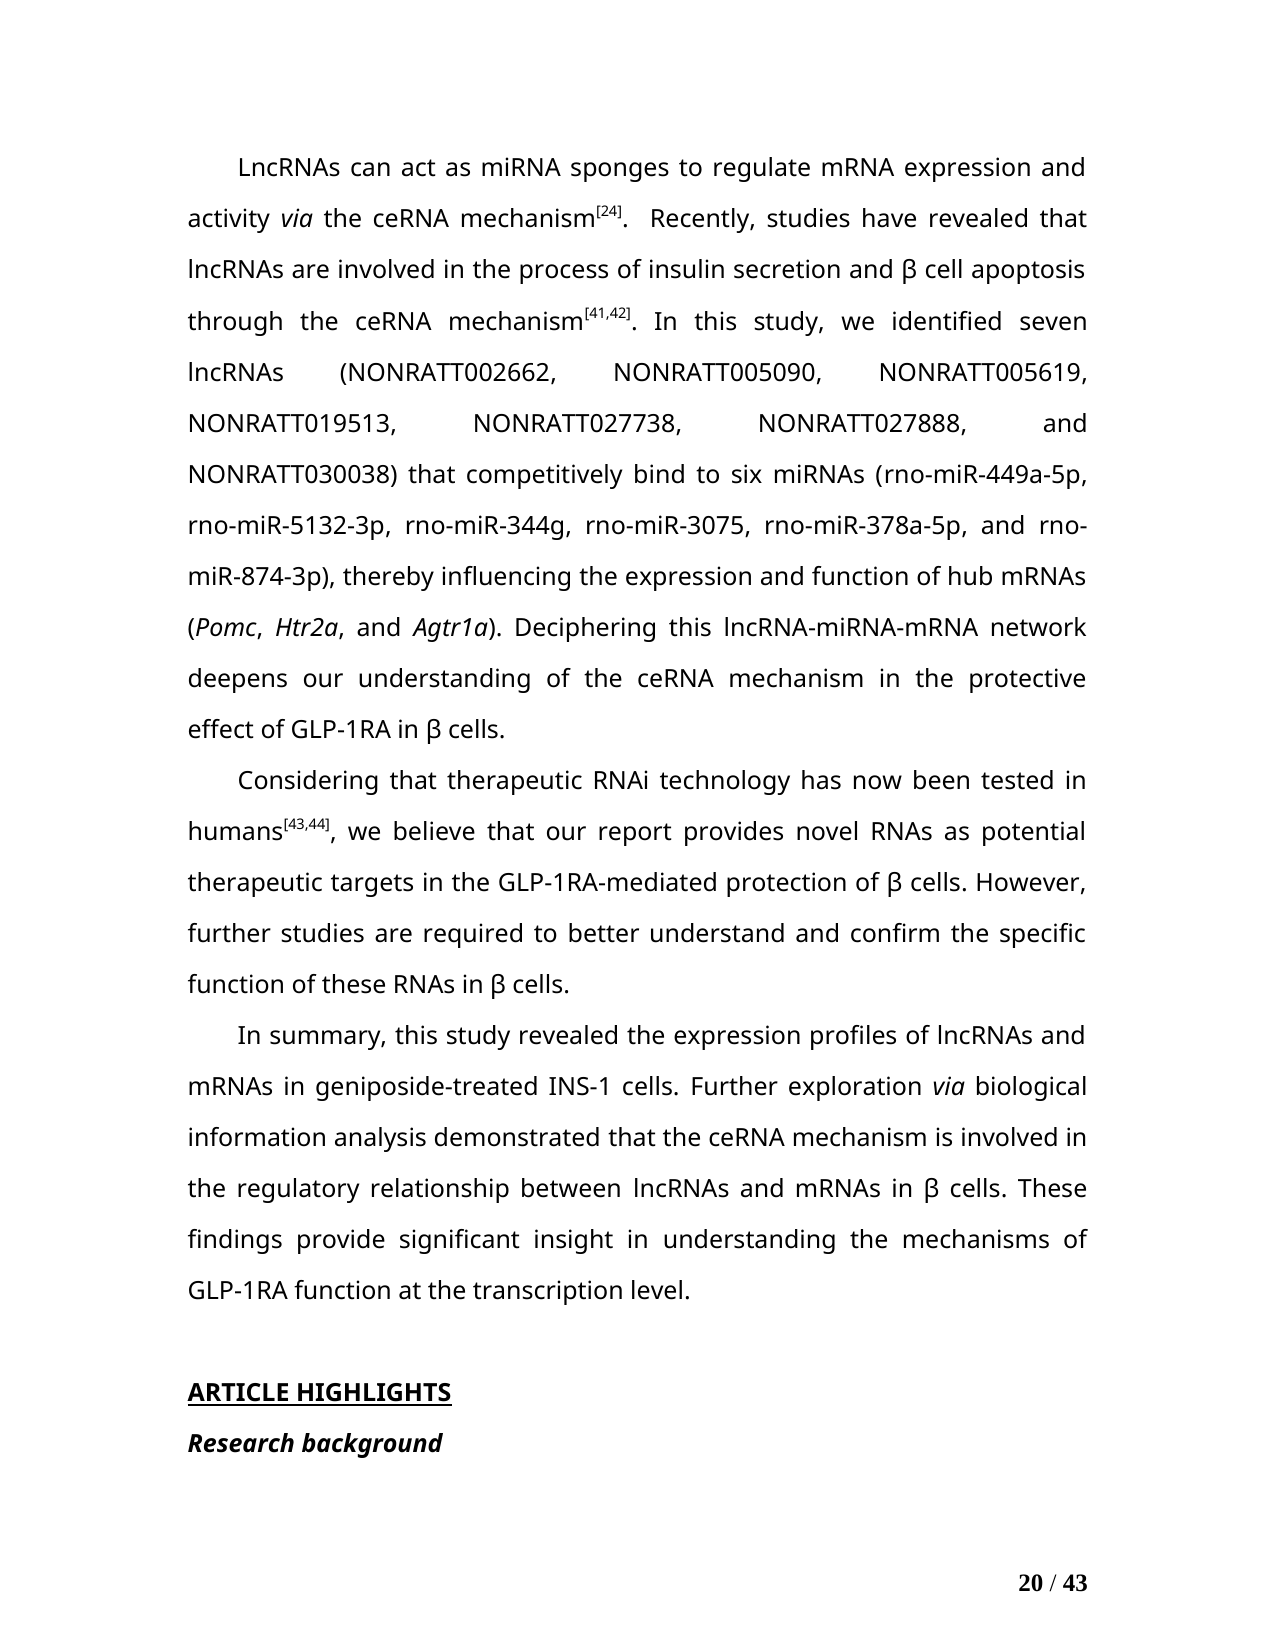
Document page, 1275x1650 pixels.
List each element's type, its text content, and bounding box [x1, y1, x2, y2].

text ARTICLE HIGHLIGHTS [187, 1375, 1087, 1409]
text LncRNAs can act as miRNA sponges to regulate mRNA expression and activity via the ceRNA mechanism[24]. Recently, studies have revealed that lncRNAs are involved in the process of insulin secretion and β cell apoptosis through the ceRNA mechanism[41,42]. In this study, we identified seven lncRNAs (NONRATT002662, NONRATT005090, NONRATT005619, NONRATT019513, NONRATT027738, NONRATT027888, and NONRATT030038) that competitively bind to six miRNAs (rno-miR-449a-5p, rno-miR-5132-3p, rno-miR-344g, rno-miR-3075, rno-miR-378a-5p, and rno-miR-874-3p), thereby influencing the expression and function of hub mRNAs (Pomc, Htr2a, and Agtr1a). Deciphering this lncRNA-miRNA-mRNA network deepens our understanding of the ceRNA mechanism in the protective effect of GLP-1RA in β cells. [187, 150, 1087, 746]
text In summary, this study revealed the expression profiles of lncRNAs and mRNAs in geniposide-treated INS-1 cells. Further exploration via biological information analysis demonstrated that the ceRNA mechanism is involved in the regulatory relationship between lncRNAs and mRNAs in β cells. These findings provide significant insight in understanding the mechanisms of GLP-1RA function at the transcription level. [187, 1018, 1087, 1307]
text Research background [187, 1426, 1087, 1460]
text Considering that therapeutic RNAi technology has now been tested in humans[43,44], we believe that our report provides novel RNAs as potential therapeutic targets in the GLP-1RA-mediated protection of β cells. However, further studies are required to better understand and confirm the specific function of these RNAs in β cells. [187, 762, 1087, 1001]
